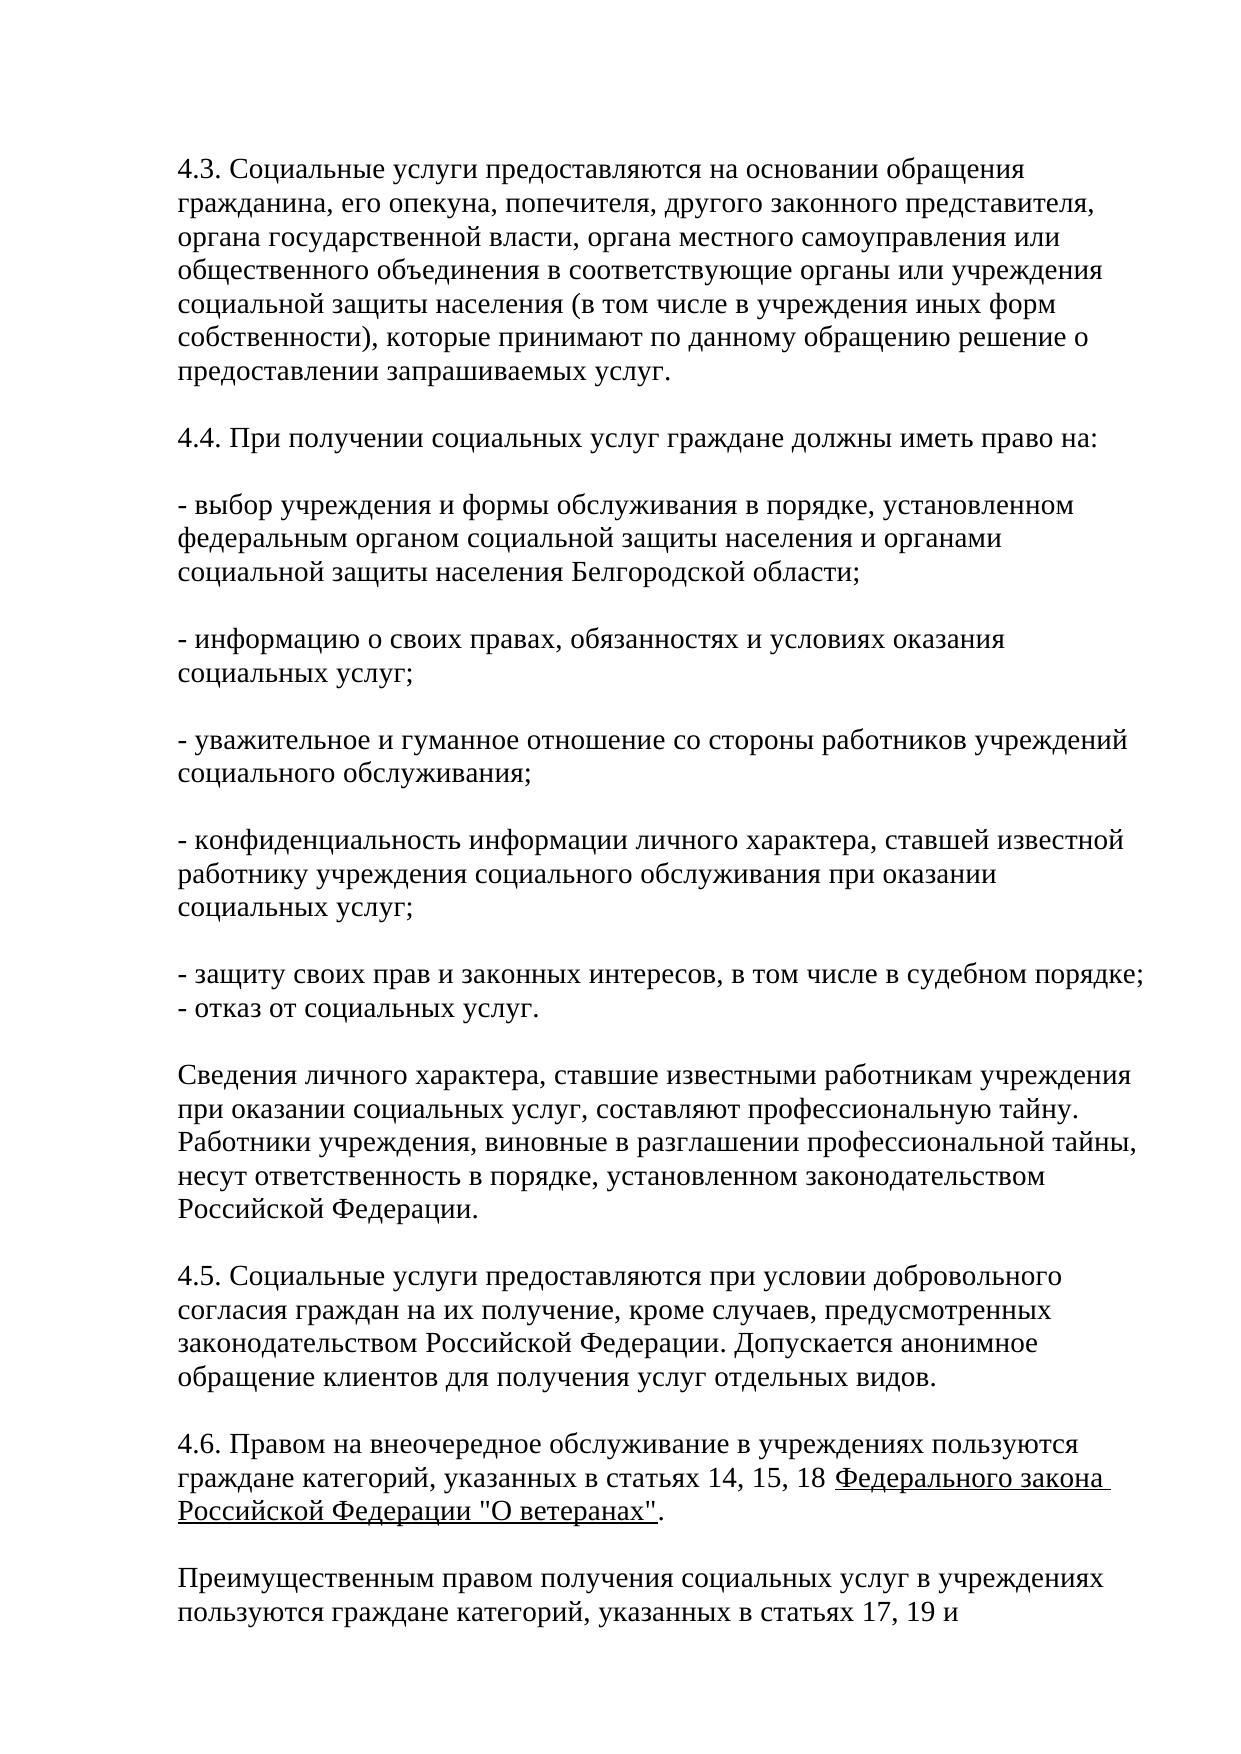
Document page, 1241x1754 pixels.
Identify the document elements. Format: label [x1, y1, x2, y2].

text [177, 118, 1152, 1627]
